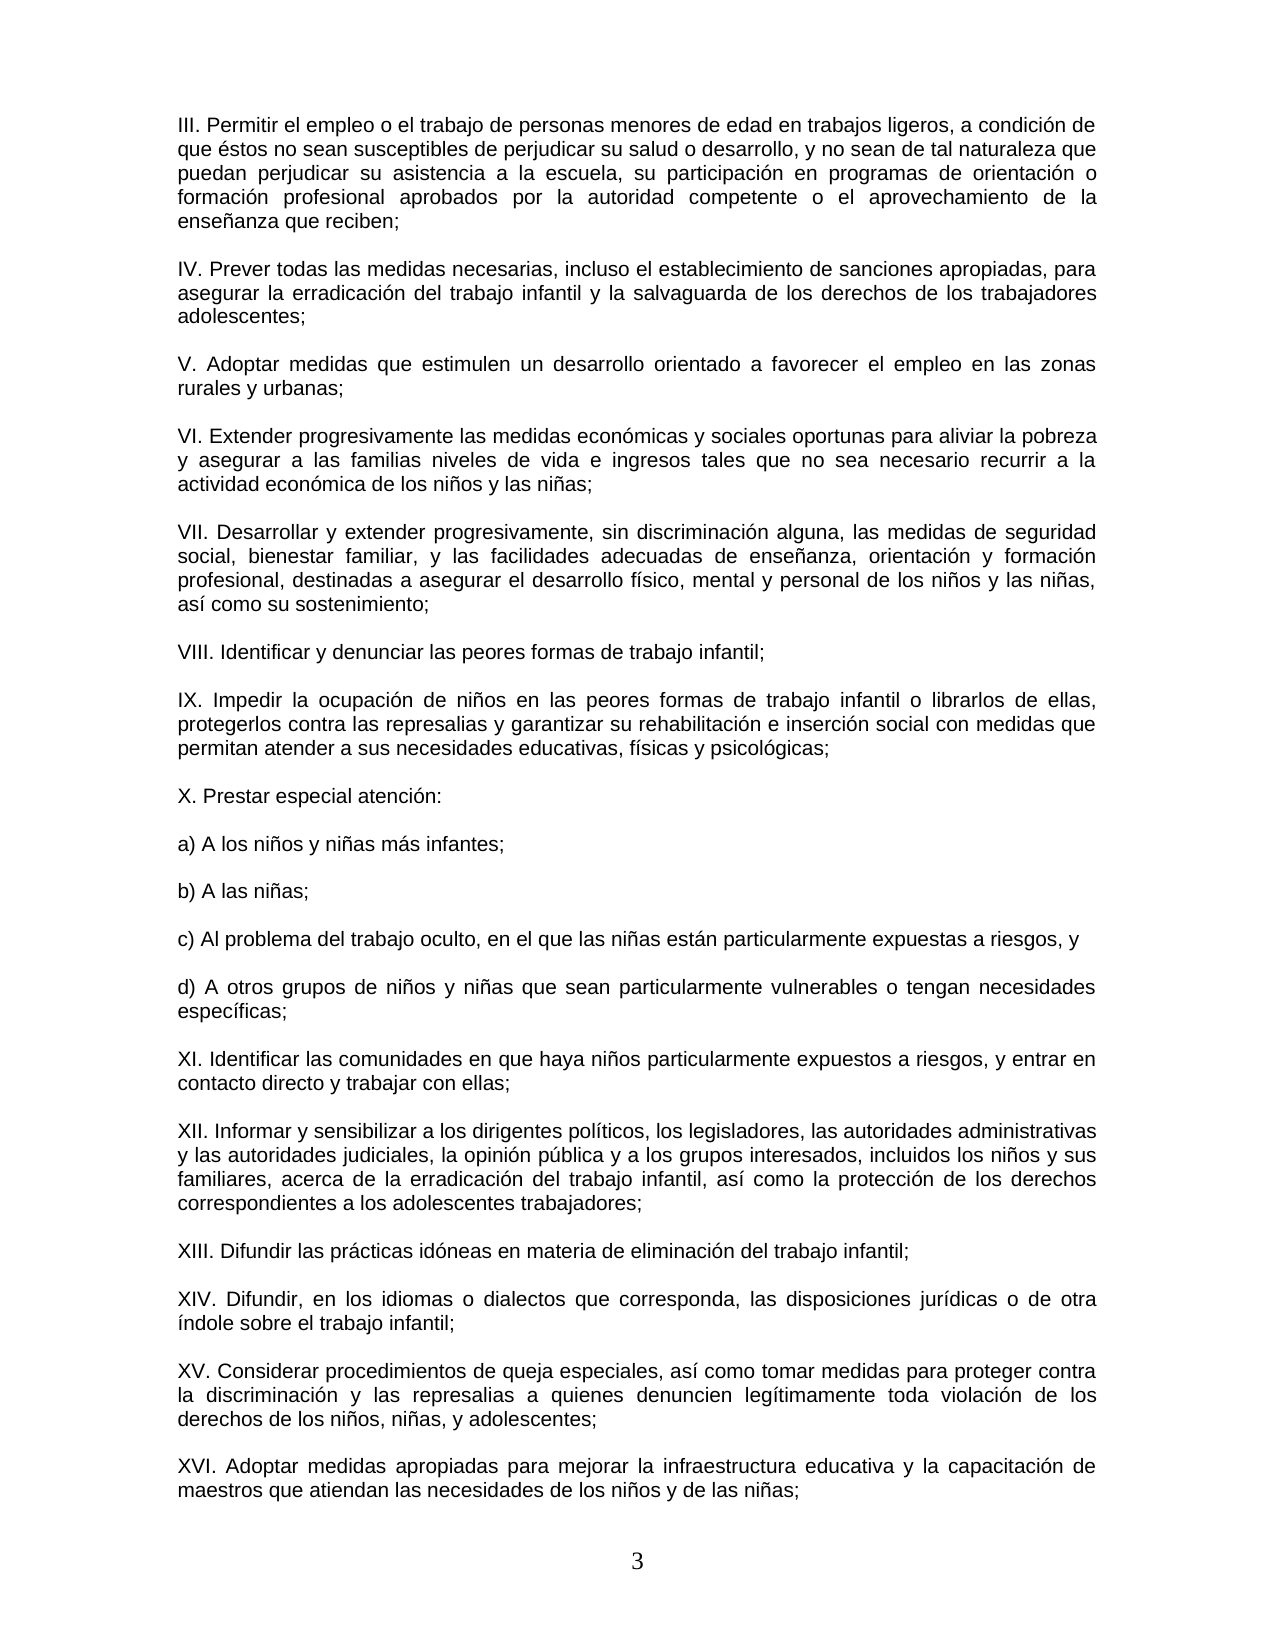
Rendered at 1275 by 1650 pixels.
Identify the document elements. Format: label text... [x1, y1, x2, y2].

text VII. Desarrollar y extender progresivamente, sin discriminación alguna, las medidas de seguridad social, bienestar familiar, y las facilidades adecuadas de enseñanza, orientación y formación profesional, destinadas a asegurar el desarrollo físico, mental y personal de los niños y las niñas, así como su sostenimiento; [177, 520, 1098, 616]
text IX. Impedir la ocupación de niños en las peores formas de trabajo infantil o librarlos de ellas, protegerlos contra las represalias y garantizar su rehabilitación e inserción social con medidas que permitan atender a sus necesidades educativas, físicas y psicológicas; [177, 688, 1098, 759]
text a) A los niños y niñas más infantes; [177, 831, 1098, 855]
text c) Al problema del trabajo oculto, en el que las niñas están particularmente expuestas a riesgos, y [177, 927, 1098, 951]
text XI. Identificar las comunidades en que haya niños particularmente expuestos a riesgos, y entrar en contacto directo y trabajar con ellas; [177, 1047, 1098, 1095]
text XVI. Adoptar medidas apropiadas para mejorar la infraestructura educativa y la capacitación de maestros que atiendan las necesidades de los niños y de las niñas; [177, 1454, 1098, 1502]
text III. Permitir el empleo o el trabajo de personas menores de edad en trabajos ligeros, a condición de que éstos no sean susceptibles de perjudicar su salud o desarrollo, y no sean de tal naturaleza que puedan perjudicar su asistencia a la escuela, su participación en programas de orientación o formación profesional aprobados por la autoridad competente o el aprovechamiento de la enseñanza que reciben; [177, 113, 1098, 232]
text VI. Extender progresivamente las medidas económicas y sociales oportunas para aliviar la pobreza y asegurar a las familias niveles de vida e ingresos tales que no sea necesario recurrir a la actividad económica de los niños y las niñas; [177, 424, 1098, 496]
text XV. Considerar procedimientos de queja especiales, así como tomar medidas para proteger contra la discriminación y las represalias a quienes denuncien legítimamente toda violación de los derechos de los niños, niñas, y adolescentes; [177, 1358, 1098, 1430]
text b) A las niñas; [177, 879, 1098, 903]
text d) A otros grupos de niños y niñas que sean particularmente vulnerables o tengan necesidades específicas; [177, 975, 1098, 1023]
text XIII. Difundir las prácticas idóneas en materia de eliminación del trabajo infantil; [177, 1239, 1098, 1263]
text IV. Prever todas las medidas necesarias, incluso el establecimiento de sanciones apropiadas, para asegurar la erradicación del trabajo infantil y la salvaguarda de los derechos de los trabajadores adolescentes; [177, 256, 1098, 328]
text VIII. Identificar y denunciar las peores formas de trabajo infantil; [177, 640, 1098, 664]
text V. Adoptar medidas que estimulen un desarrollo orientado a favorecer el empleo en las zonas rurales y urbanas; [177, 352, 1098, 400]
text X. Prestar especial atención: [177, 783, 1098, 807]
text XII. Informar y sensibilizar a los dirigentes políticos, los legisladores, las autoridades administrativas y las autoridades judiciales, la opinión pública y a los grupos interesados, incluidos los niños y sus familiares, acerca de la erradicación del trabajo infantil, así como la protección de los derechos correspondientes a los adolescentes trabajadores; [177, 1119, 1098, 1215]
text XIV. Difundir, en los idiomas o dialectos que corresponda, las disposiciones jurídicas o de otra índole sobre el trabajo infantil; [177, 1287, 1098, 1334]
